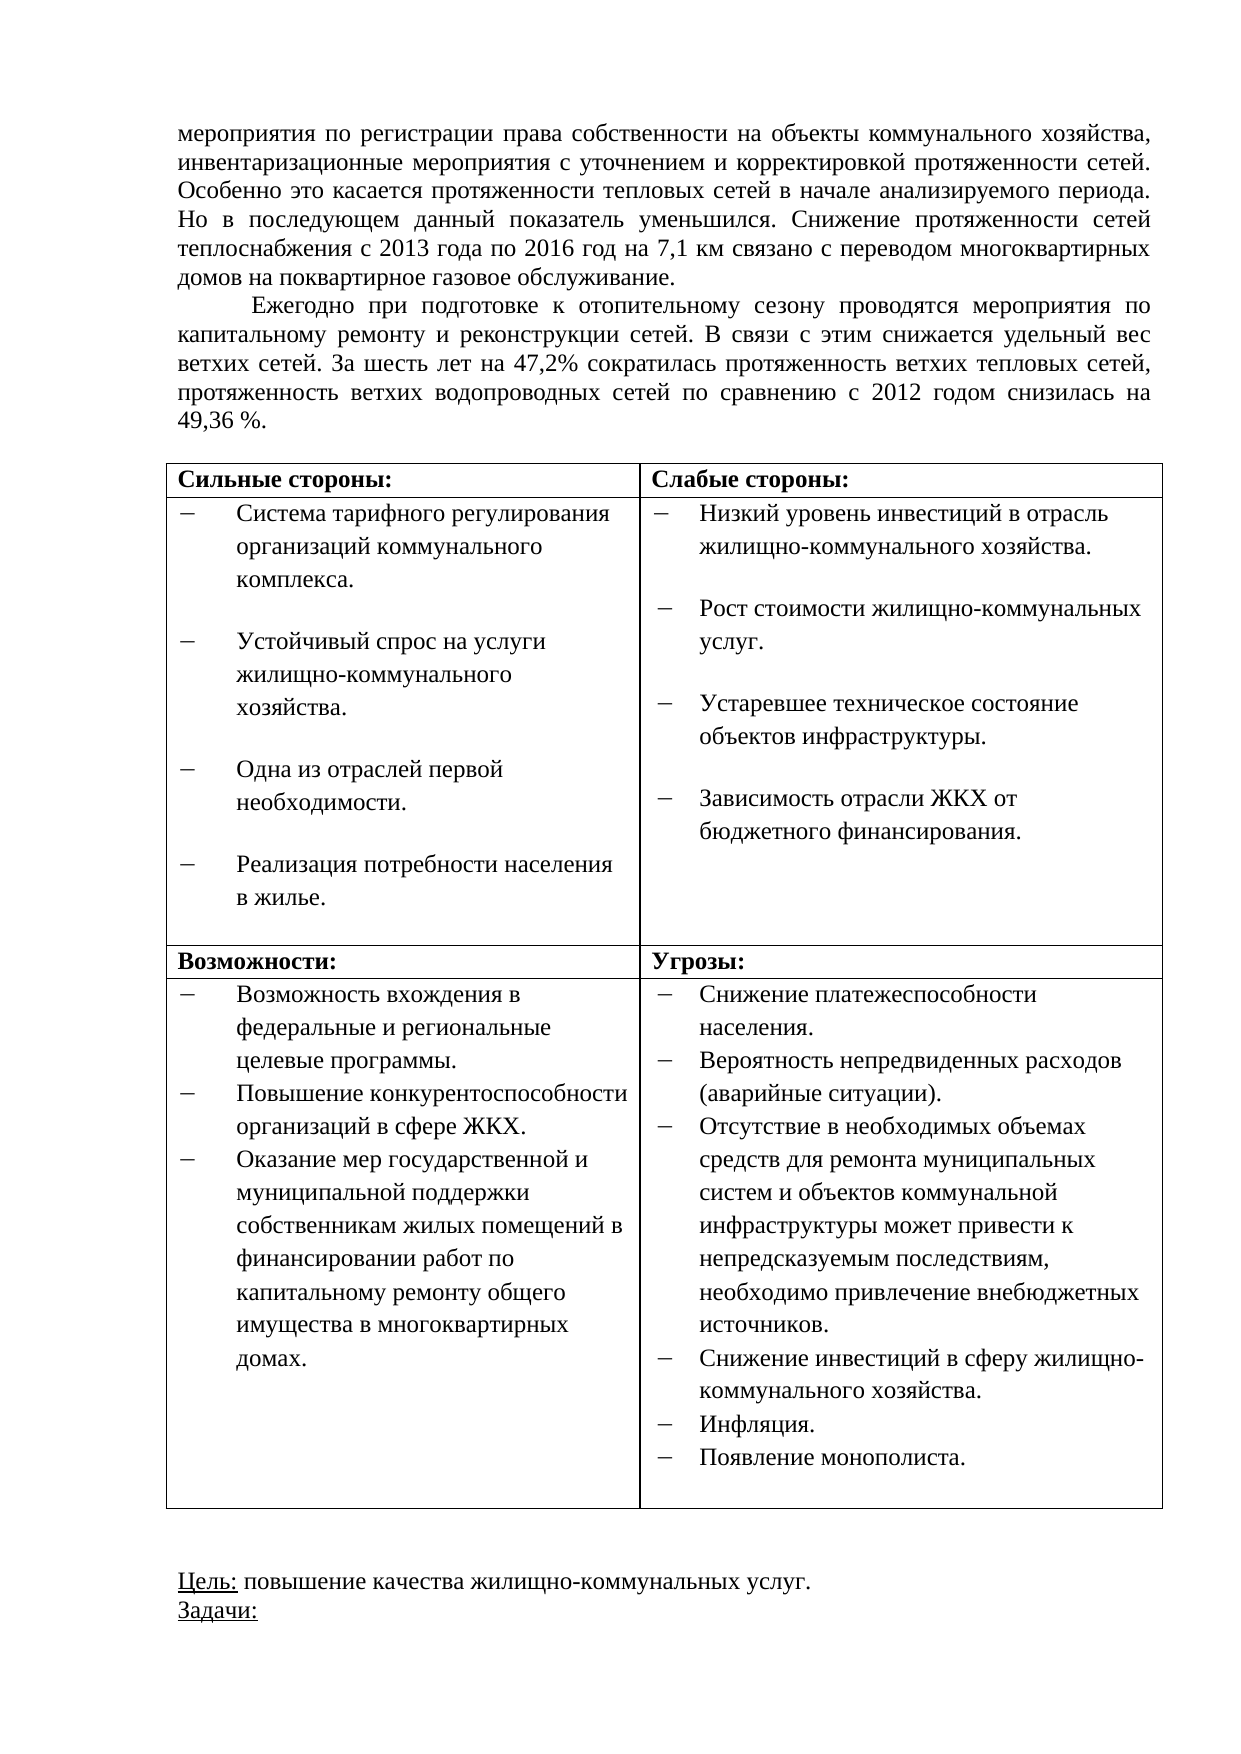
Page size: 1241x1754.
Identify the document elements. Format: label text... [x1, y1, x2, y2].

table_cell Возможность вхождения в федеральные и региональные целевые программы. Повышение конкурентоспособности организаций в сфере ЖКХ. Оказание мер государственной и муниципальной поддержки собственникам жилых помещений в финансировании работ по капитальному ремонту общего имущества в многоквартирных домах. [167, 979, 639, 1508]
text Ежегодно при подготовке к отопительному сезону проводятся мероприятия по капитальному ремонту и реконструкции сетей. В связи с этим снижается удельный вес ветхих сетей. За шесть лет на 47,2% сократилась протяженность ветхих тепловых сетей, протяженность ветхих водопроводных сетей по сравнению с 2012 годом снизилась на 49,36 %. [177, 291, 1152, 434]
text Цель: повышение качества жилищно-коммунальных услуг. [177, 1566, 1152, 1595]
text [177, 118, 1152, 291]
table_cell Снижение платежеспособности населения. Вероятность непредвиденных расходов (аварийные ситуации). Отсутствие в необходимых объемах средств для ремонта муниципальных систем и объектов коммунальной инфраструктуры может привести к непредсказуемым последствиям, необходимо привлечение внебюджетных источников. Снижение инвестиций в сферу жилищно-коммунального хозяйства. Инфляция. Появление монополиста. [641, 979, 1162, 1508]
text Задачи: [177, 1595, 1152, 1624]
table_header Сильные стороны: [167, 464, 639, 497]
table_cell Система тарифного регулирования организаций коммунального комплекса. Устойчивый спрос на услуги жилищно-коммунального хозяйства. Одна из отраслей первой необходимости. Реализация потребности населения в жилье. [167, 498, 639, 945]
table_header Слабые стороны: [641, 464, 1162, 497]
table_cell Угрозы: [641, 946, 1162, 978]
table_cell Низкий уровень инвестиций в отрасль жилищно-коммунального хозяйства. Рост стоимости жилищно-коммунальных услуг. Устаревшее техническое состояние объектов инфраструктуры. Зависимость отрасли ЖКХ от бюджетного финансирования. [641, 498, 1162, 945]
table_cell Возможности: [167, 946, 639, 978]
